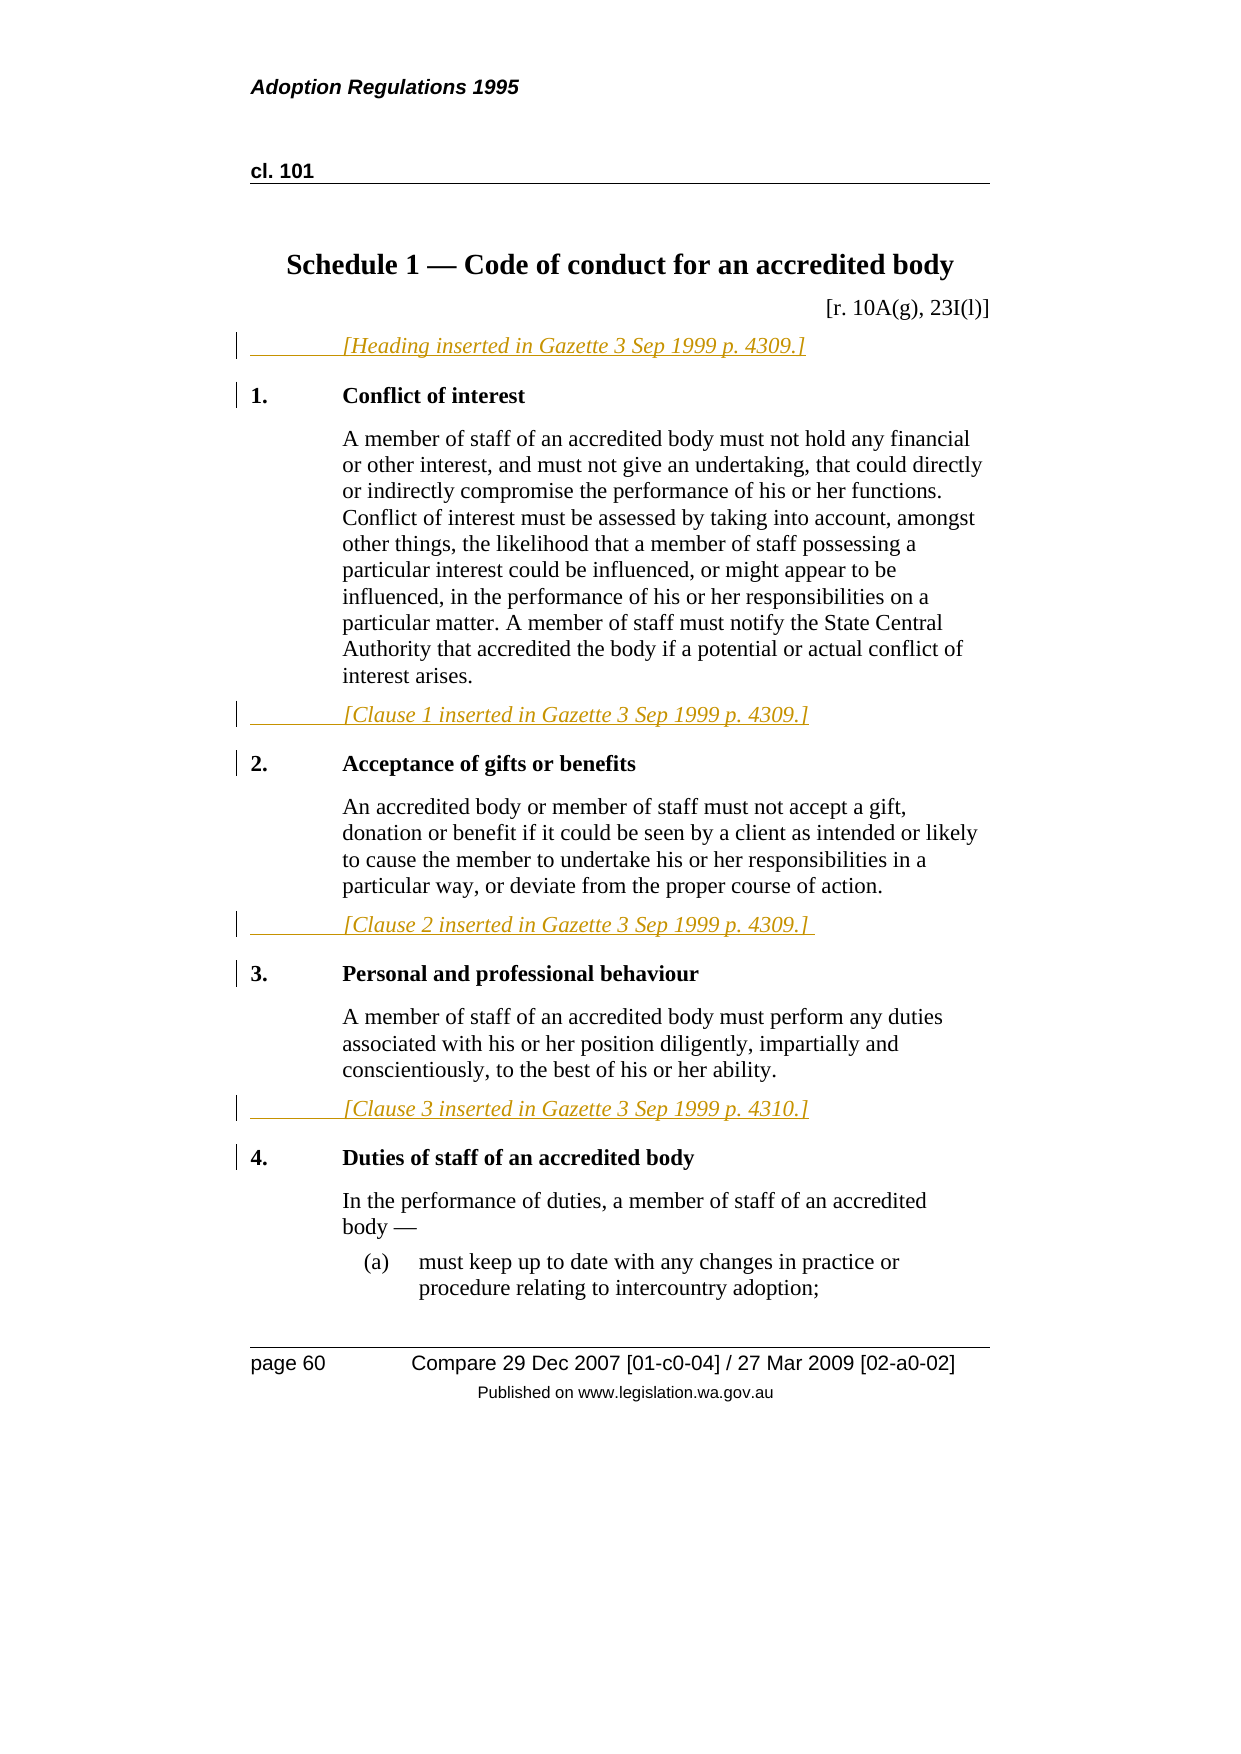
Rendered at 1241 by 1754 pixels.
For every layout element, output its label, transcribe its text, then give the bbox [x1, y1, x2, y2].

text In the performance of duties, a member of staff of an accredited body — [250, 1187, 990, 1240]
subtitle 1. Conflict of interest [250, 382, 990, 408]
text An accredited body or member of staff must not accept a gift, donation or benefit if it could be seen by a client as intended or likely to cause the member to undertake his or her responsibilities in a particular way, or deviate from the proper course of action. [250, 793, 990, 898]
text A member of staff of an accredited body must perform any duties associated with his or her position diligently, impartially and conscientiously, to the best of his or her ability. [250, 1003, 990, 1082]
subtitle 4. Duties of staff of an accredited body [250, 1144, 990, 1170]
text [r. 10A(g), 23I(l)] [250, 293, 990, 320]
subtitle Schedule 1 — Code of conduct for an accredited body [250, 247, 990, 281]
text (a) must keep up to date with any changes in practice or procedure relating to intercountry adoption; [250, 1248, 990, 1301]
subtitle 2. Acceptance of gifts or benefits [250, 750, 990, 776]
subtitle 3. Personal and professional behaviour [250, 960, 990, 987]
text A member of staff of an accredited body must not hold any financial or other interest, and must not give an undertaking, that could directly or indirectly compromise the performance of his or her functions. Conflict of interest must be assessed by taking into account, amongst other things, the likelihood that a member of staff possessing a particular interest could be influenced, or might appear to be influenced, in the performance of his or her responsibilities on a particular matter. A member of staff must notify the State Central Authority that accredited the body if a potential or actual conflict of interest arises. [250, 425, 990, 688]
